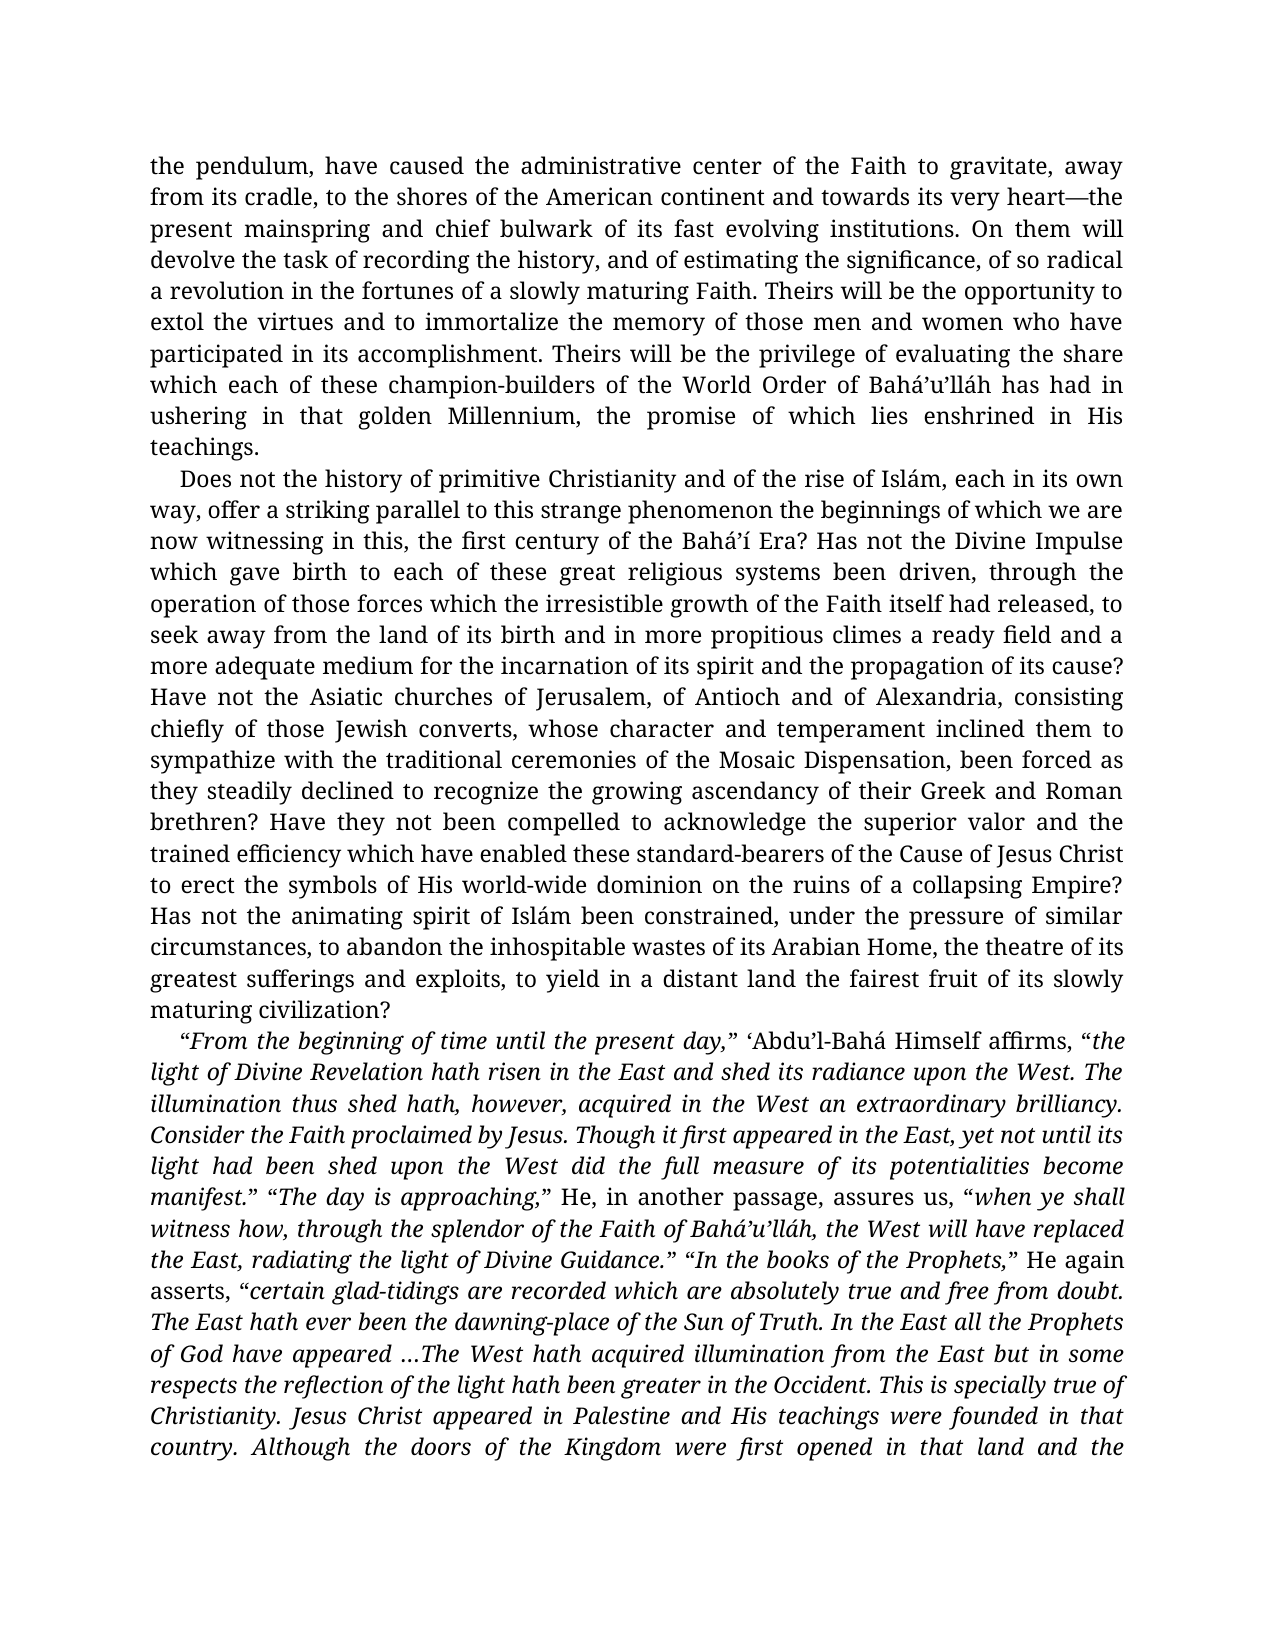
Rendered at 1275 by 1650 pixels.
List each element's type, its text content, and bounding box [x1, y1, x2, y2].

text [150, 150, 1125, 462]
text Does not the history of primitive Christianity and of the rise of Islám, each in its own way, offer a striking parallel to this strange phenomenon the beginnings of which we are now witnessing in this, the first century of the Bahá’í Era? Has not the Divine Impulse which gave birth to each of these great religious systems been driven, through the operation of those forces which the irresistible growth of the Faith itself had released, to seek away from the land of its birth and in more propitious climes a ready field and a more adequate medium for the incarnation of its spirit and the propagation of its cause? Have not the Asiatic churches of Jerusalem, of Antioch and of Alexandria, consisting chiefly of those Jewish converts, whose character and temperament inclined them to sympathize with the traditional ceremonies of the Mosaic Dispensation, been forced as they steadily declined to recognize the growing ascendancy of their Greek and Roman brethren? Have they not been compelled to acknowledge the superior valor and the trained efficiency which have enabled these standard-bearers of the Cause of Jesus Christ to erect the symbols of His world-wide dominion on the ruins of a collapsing Empire? Has not the animating spirit of Islám been constrained, under the pressure of similar circumstances, to abandon the inhospitable wastes of its Arabian Home, the theatre of its greatest sufferings and exploits, to yield in a distant land the fairest fruit of its slowly maturing civilization? [150, 462, 1125, 1025]
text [150, 1025, 1125, 1462]
